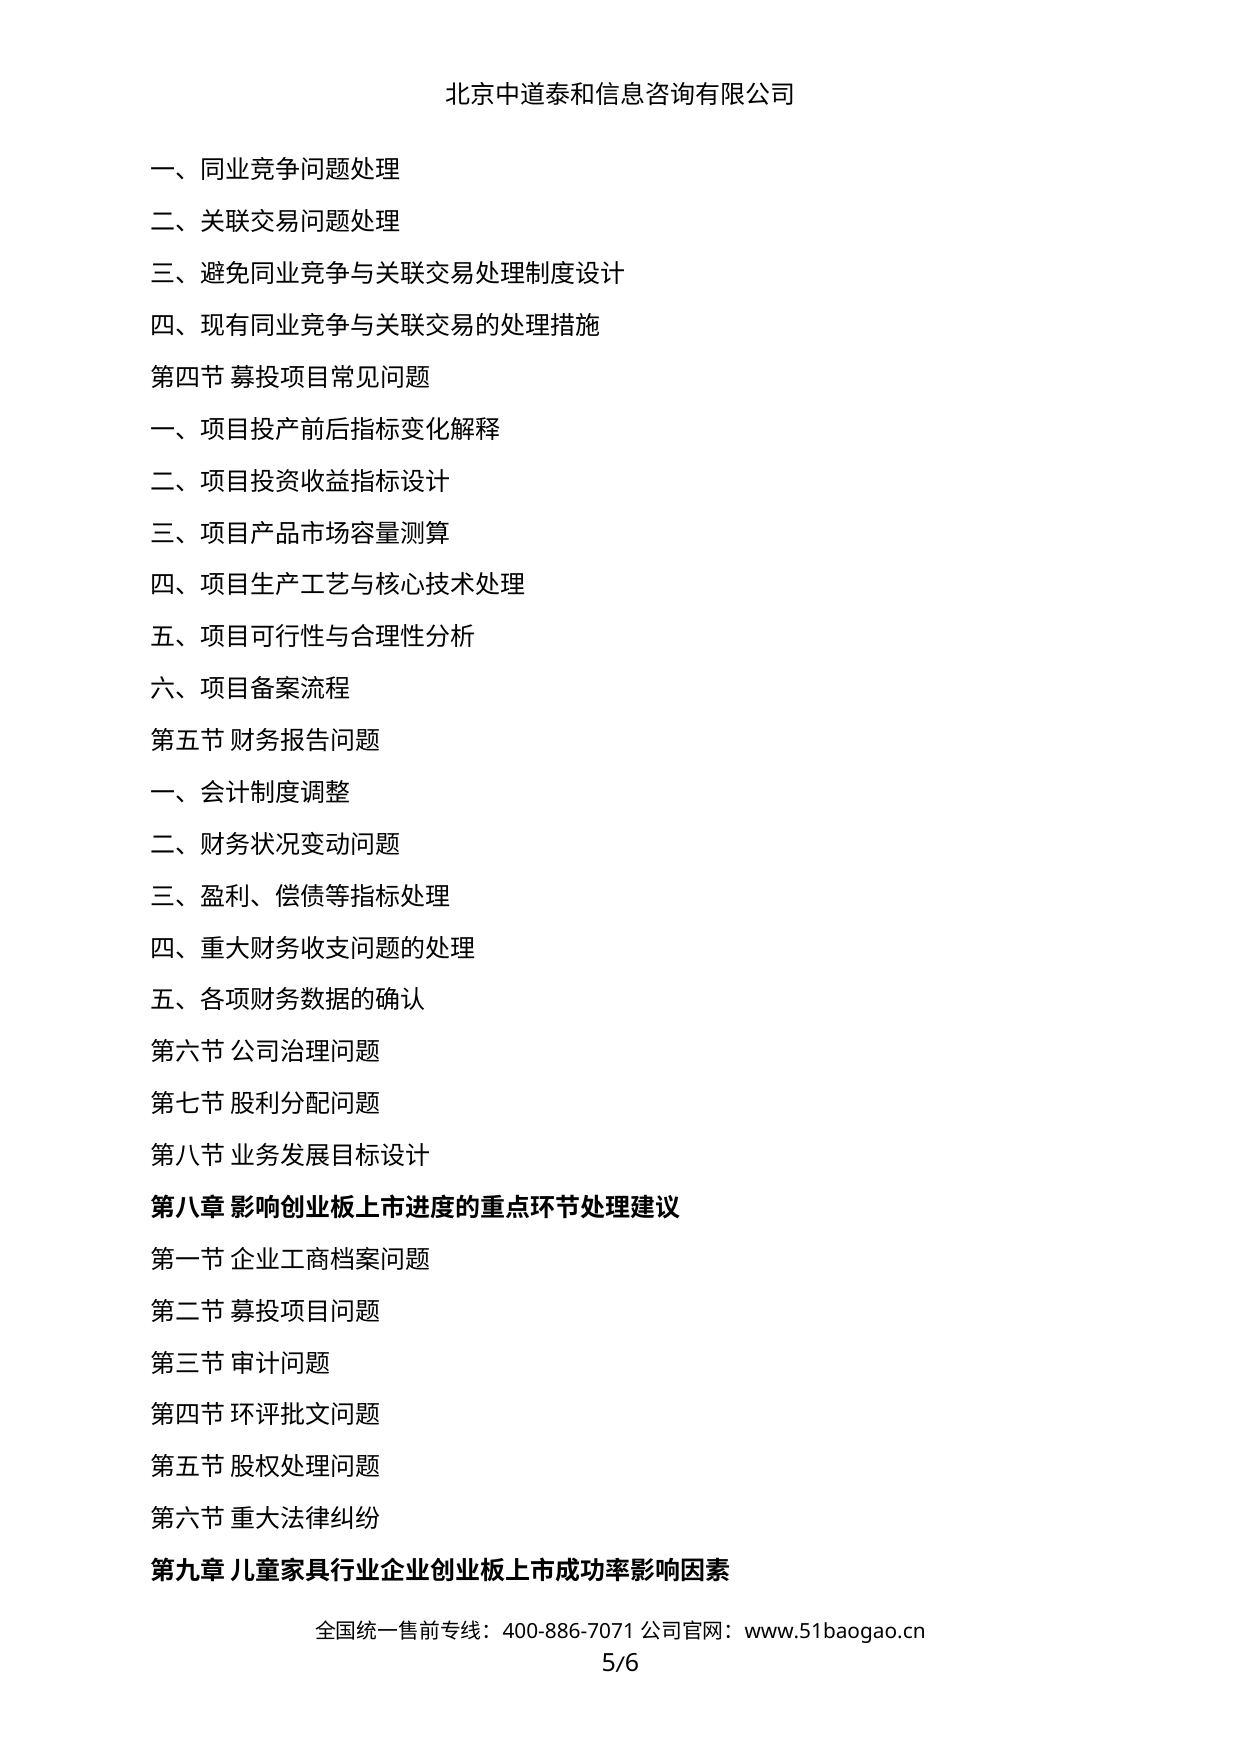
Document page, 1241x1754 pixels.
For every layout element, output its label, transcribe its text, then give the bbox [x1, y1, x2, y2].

text 二、财务状况变动问题 [150, 824, 1090, 861]
text 第六节 公司治理问题 [150, 1032, 1090, 1068]
text 第七节 股利分配问题 [150, 1084, 1090, 1120]
text 一、同业竞争问题处理 [150, 150, 1090, 186]
text 五、各项财务数据的确认 [150, 980, 1090, 1016]
text 第九章 儿童家具行业企业创业板上市成功率影响因素 [150, 1551, 1090, 1587]
text 四、重大财务收支问题的处理 [150, 928, 1090, 964]
text 第八节 业务发展目标设计 [150, 1136, 1090, 1172]
text 第六节 重大法律纠纷 [150, 1499, 1090, 1535]
text 三、避免同业竞争与关联交易处理制度设计 [150, 254, 1090, 290]
text 四、项目生产工艺与核心技术处理 [150, 565, 1090, 601]
text 第八章 影响创业板上市进度的重点环节处理建议 [150, 1187, 1090, 1224]
text 三、盈利、偿债等指标处理 [150, 876, 1090, 912]
text 六、项目备案流程 [150, 669, 1090, 705]
text 五、项目可行性与合理性分析 [150, 617, 1090, 653]
text 第二节 募投项目问题 [150, 1291, 1090, 1327]
text 三、项目产品市场容量测算 [150, 513, 1090, 549]
text 一、项目投产前后指标变化解释 [150, 409, 1090, 446]
text 第四节 环评批文问题 [150, 1395, 1090, 1431]
text 四、现有同业竞争与关联交易的处理措施 [150, 306, 1090, 342]
text 第一节 企业工商档案问题 [150, 1239, 1090, 1276]
text 第五节 财务报告问题 [150, 721, 1090, 757]
text 第五节 股权处理问题 [150, 1447, 1090, 1483]
text 一、会计制度调整 [150, 772, 1090, 809]
text 二、关联交易问题处理 [150, 202, 1090, 238]
text 第三节 审计问题 [150, 1343, 1090, 1379]
text 二、项目投资收益指标设计 [150, 461, 1090, 497]
text 第四节 募投项目常见问题 [150, 357, 1090, 394]
